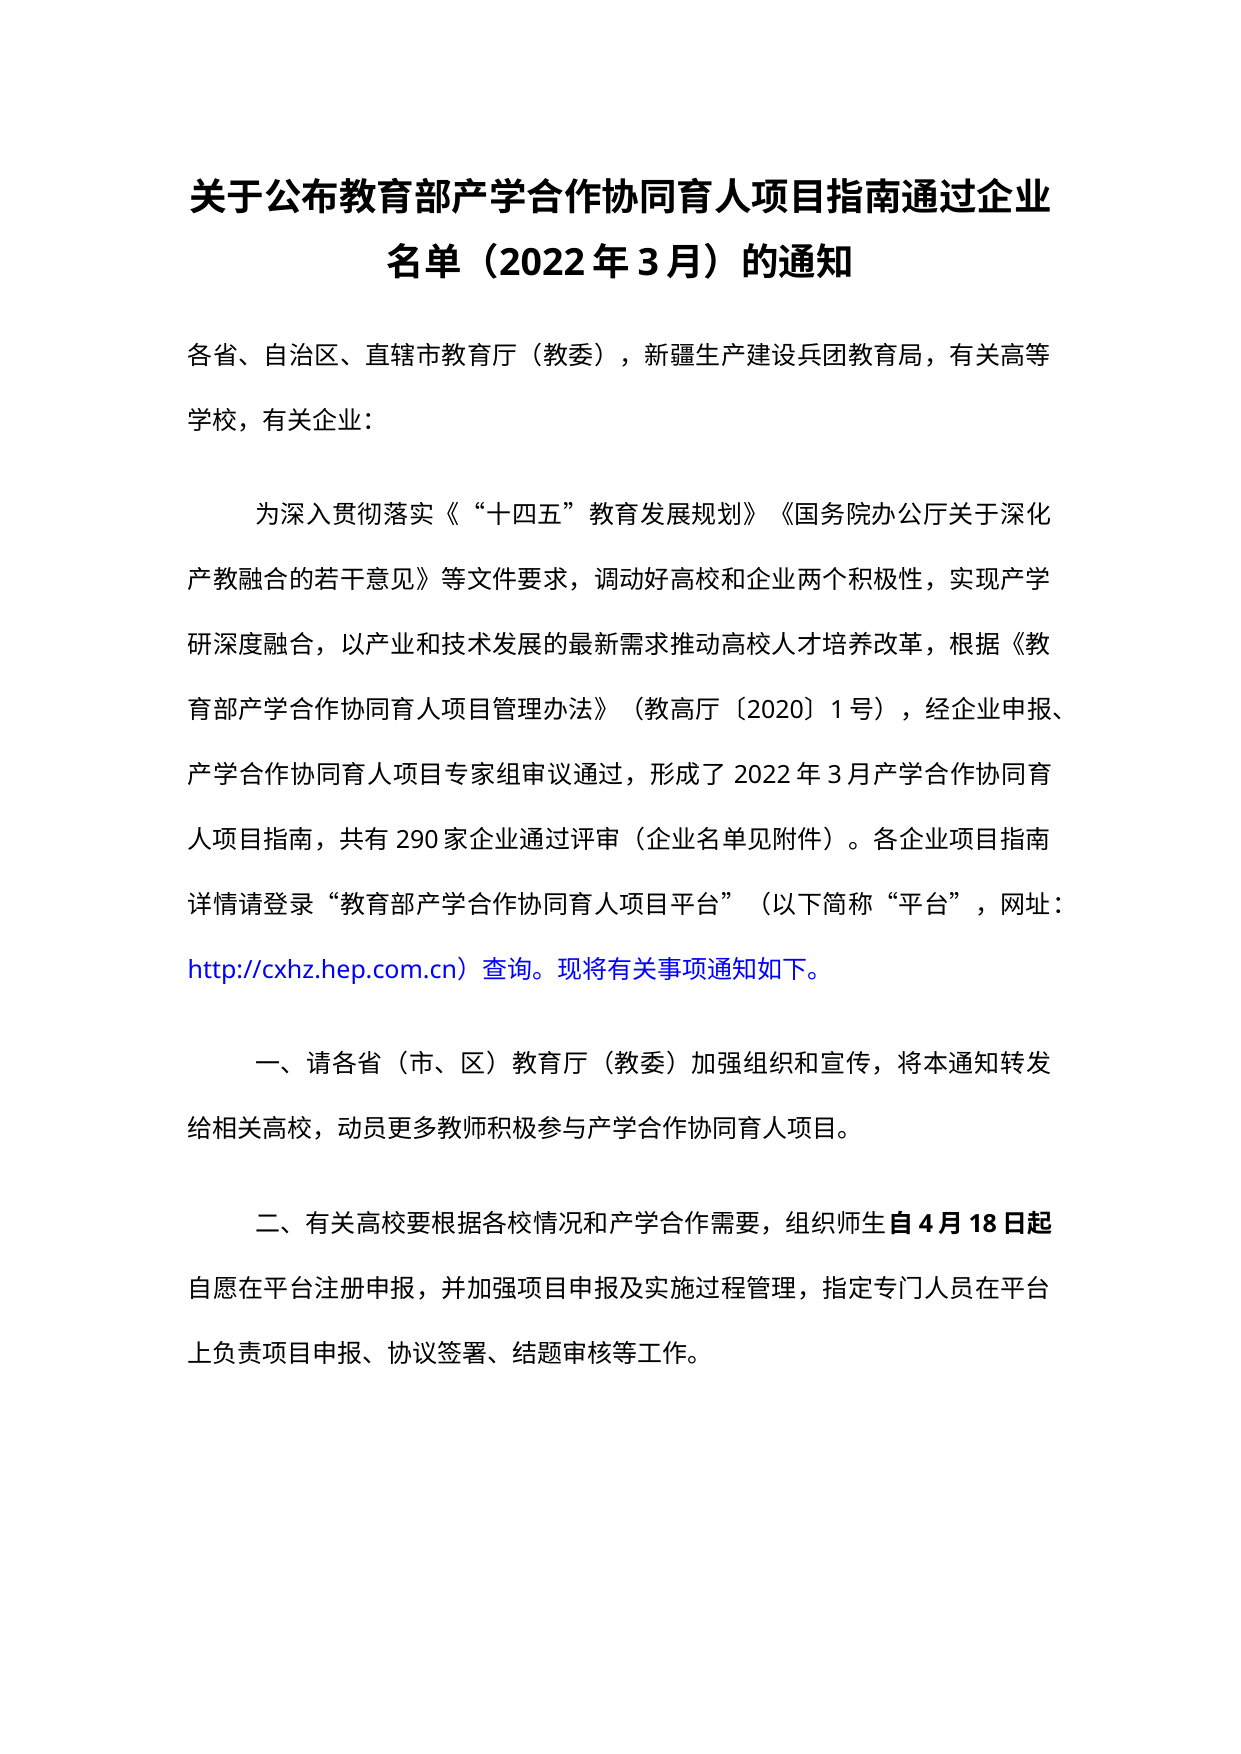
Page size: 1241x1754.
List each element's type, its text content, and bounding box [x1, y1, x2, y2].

text 各省、自治区、直辖市教育厅（教委），新疆生产建设兵团教育局，有关高等学校，有关企业： [187, 321, 1053, 451]
text 关于公布教育部产学合作协同育人项目指南通过企业名单（2022年3月）的通知 [187, 162, 1053, 292]
text 一、请各省（市、区）教育厅（教委）加强组织和宣传，将本通知转发给相关高校，动员更多教师积极参与产学合作协同育人项目。 [187, 1029, 1053, 1159]
text 二、有关高校要根据各校情况和产学合作需要，组织师生自4月18日起自愿在平台注册申报，并加强项目申报及实施过程管理，指定专门人员在平台上负责项目申报、协议签署、结题审核等工作。 [187, 1189, 1053, 1384]
text 为深入贯彻落实《“十四五”教育发展规划》《国务院办公厅关于深化产教融合的若干意见》等文件要求，调动好高校和企业两个积极性，实现产学研深度融合，以产业和技术发展的最新需求推动高校人才培养改革，根据《教育部产学合作协同育人项目管理办法》（教高厅〔2020〕1号），经企业申报、产学合作协同育人项目专家组审议通过，形成了2022年3月产学合作协同育人项目指南，共有290家企业通过评审（企业名单见附件）。各企业项目指南详情请登录“教育部产学合作协同育人项目平台”（以下简称“平台”，网址：http://cxhz.hep.com.cn）查询。现将有关事项通知如下。 [187, 480, 1053, 1000]
